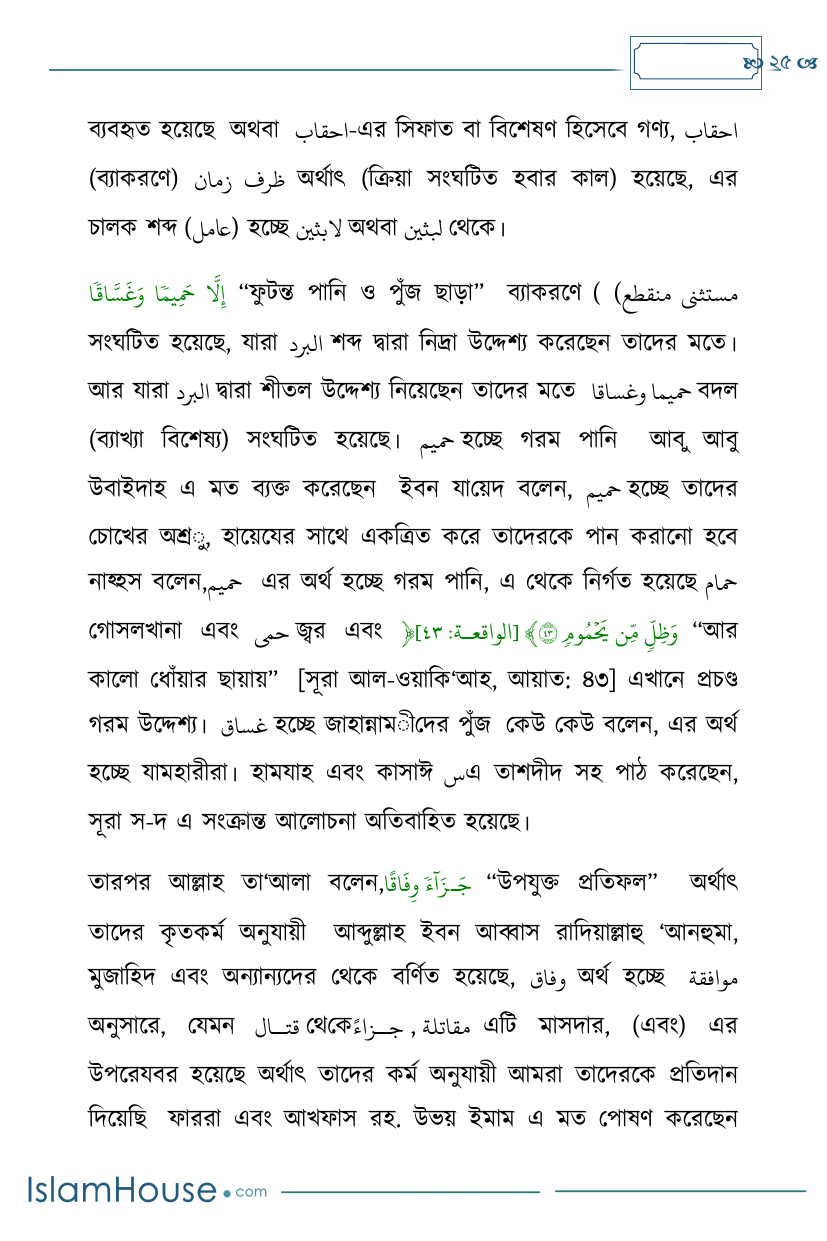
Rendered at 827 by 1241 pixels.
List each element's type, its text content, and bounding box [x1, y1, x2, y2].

text إِلَّا حَمِيمٗا وَغَسَّاقٗا “ফুটন্ত পানি ও পুঁজ ছাড়া” ব্যাকরণে ( (مستثنى منقطع সংঘটিত হয়েছে, যারা البرد শব্দ দ্বারা নিদ্রা উদ্দেশ্য করেছেন তাদের মতে। আর যারা البرد দ্বারা শীতল উদ্দেশ্য নিয়েছেন তাদের মতে حميما وغساقا বদল (ব্যাখ্যা বিশেষ্য) সংঘটিত হয়েছে। حميم হচ্ছে গরম পানি আবু আবু উবাইদাহ এ মত ব্যক্ত করেছেন ইবন যায়েদ বলেন, حميم হচ্ছে তাদের চোখের অশ্রু, হায়েযের সাথে একত্রিত করে তাদেরকে পান করানো হবে নাহ্হস বলেন,حميم এর অর্থ হচ্ছে গরম পানি, এ থেকে নির্গত হয়েছে حمام গোসলখানা এবং حمى জ্বর এবং ﴿وَظِلّٖ مِّن يَحۡمُومٖ ٤٣﴾ [الواقعة: ٤٣] “আর কালো ধোঁয়ার ছায়ায়” [সূরা আল-ওয়াকি‘আহ, আয়াত: ৪৩] এখানে প্রচণ্ড গরম উদ্দেশ্য। غساق হচ্ছে জাহান্নামীদের পুঁজ কেউ কেউ বলেন, এর অর্থ হচ্ছে যামহারীরা। হামযাহ এবং কাসাঈ سএ তাশদীদ সহ পাঠ করেছেন, সূরা স-দ এ সংক্রান্ত আলোচনা অতিবাহিত হয়েছে। [89, 270, 738, 840]
picture [20, 1171, 541, 1209]
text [89, 860, 738, 1138]
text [89, 107, 738, 250]
picture [548, 1170, 807, 1208]
